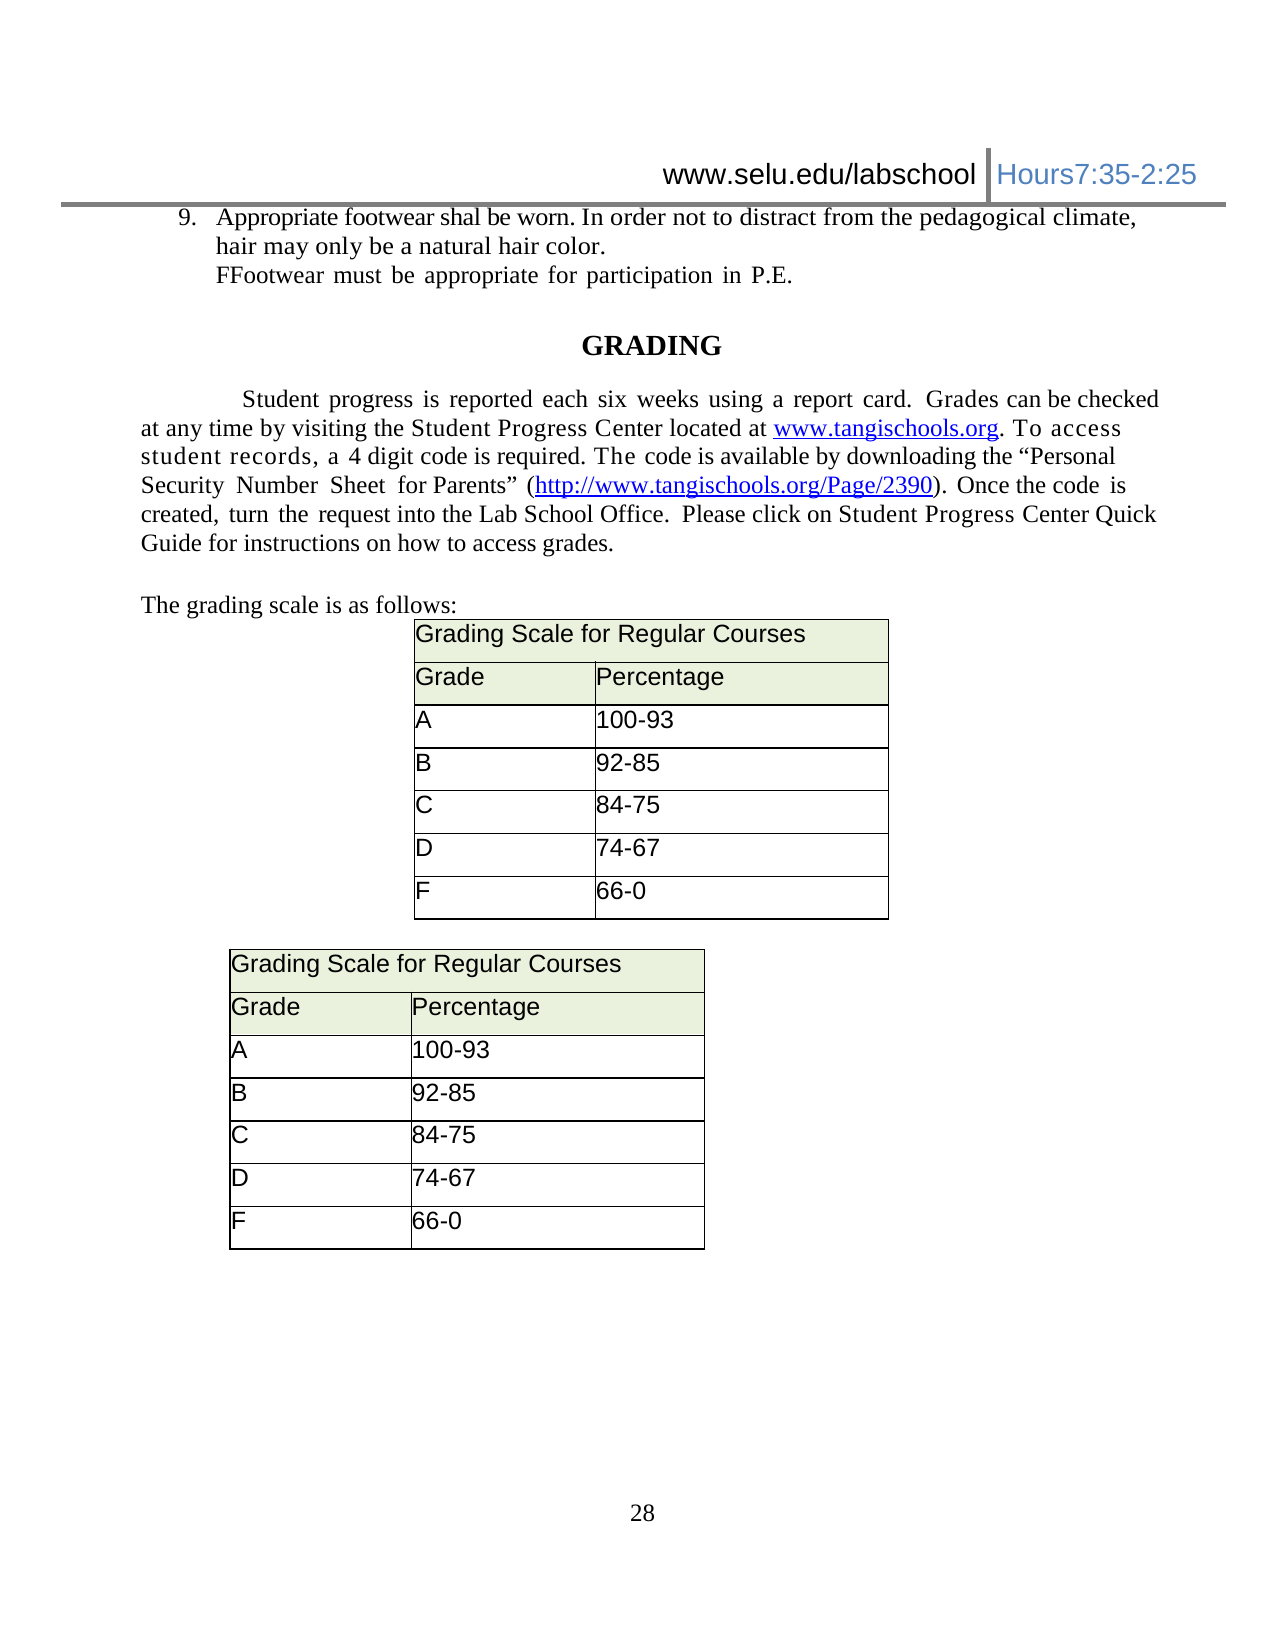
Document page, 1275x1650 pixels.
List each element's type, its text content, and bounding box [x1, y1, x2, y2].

table_cell [412, 1036, 704, 1077]
list ootwear must be appropriate for participation in P.E. [216, 260, 1162, 288]
table_cell [415, 791, 595, 832]
text The grading scale is as follows: [141, 590, 1162, 619]
table_cell [231, 1079, 411, 1120]
table_cell [596, 749, 888, 790]
table_cell [231, 993, 411, 1034]
table_cell [596, 663, 888, 704]
table_cell [596, 834, 888, 876]
table_cell [596, 877, 888, 918]
table_cell [231, 1207, 411, 1248]
table_header [415, 620, 888, 661]
table_cell [412, 1122, 704, 1163]
table_cell [415, 749, 595, 790]
table_cell [415, 834, 595, 876]
table_cell [231, 1122, 411, 1163]
list Appropriate footwear shal be worn. [178, 202, 1162, 260]
table_cell [231, 1164, 411, 1206]
table_cell [415, 877, 595, 918]
table_cell [412, 993, 704, 1034]
table_cell [412, 1207, 704, 1248]
table_cell [596, 706, 888, 747]
table_cell [231, 1036, 411, 1077]
table_cell [415, 706, 595, 747]
text Student progress is reported each six weeks using a report card. Grades can be checked at any time by visiting the Student Progress Center located at www.tangischools.org. To access student records, a 4 digit code is required. The code is available by downloading the “Personal Security Number Sheet for Parents” (http://www.tangischools.org/Page/2390). Once the code is created, turn the request into the Lab School Office. Please click on Student Progress Center Quick Guide for instructions on how to access grades. [141, 384, 1162, 556]
table_cell [596, 791, 888, 832]
subtitle GRADING [141, 328, 1162, 362]
table_cell [412, 1079, 704, 1120]
table_cell [415, 663, 595, 704]
table_header [231, 950, 704, 992]
table_cell [412, 1164, 704, 1206]
